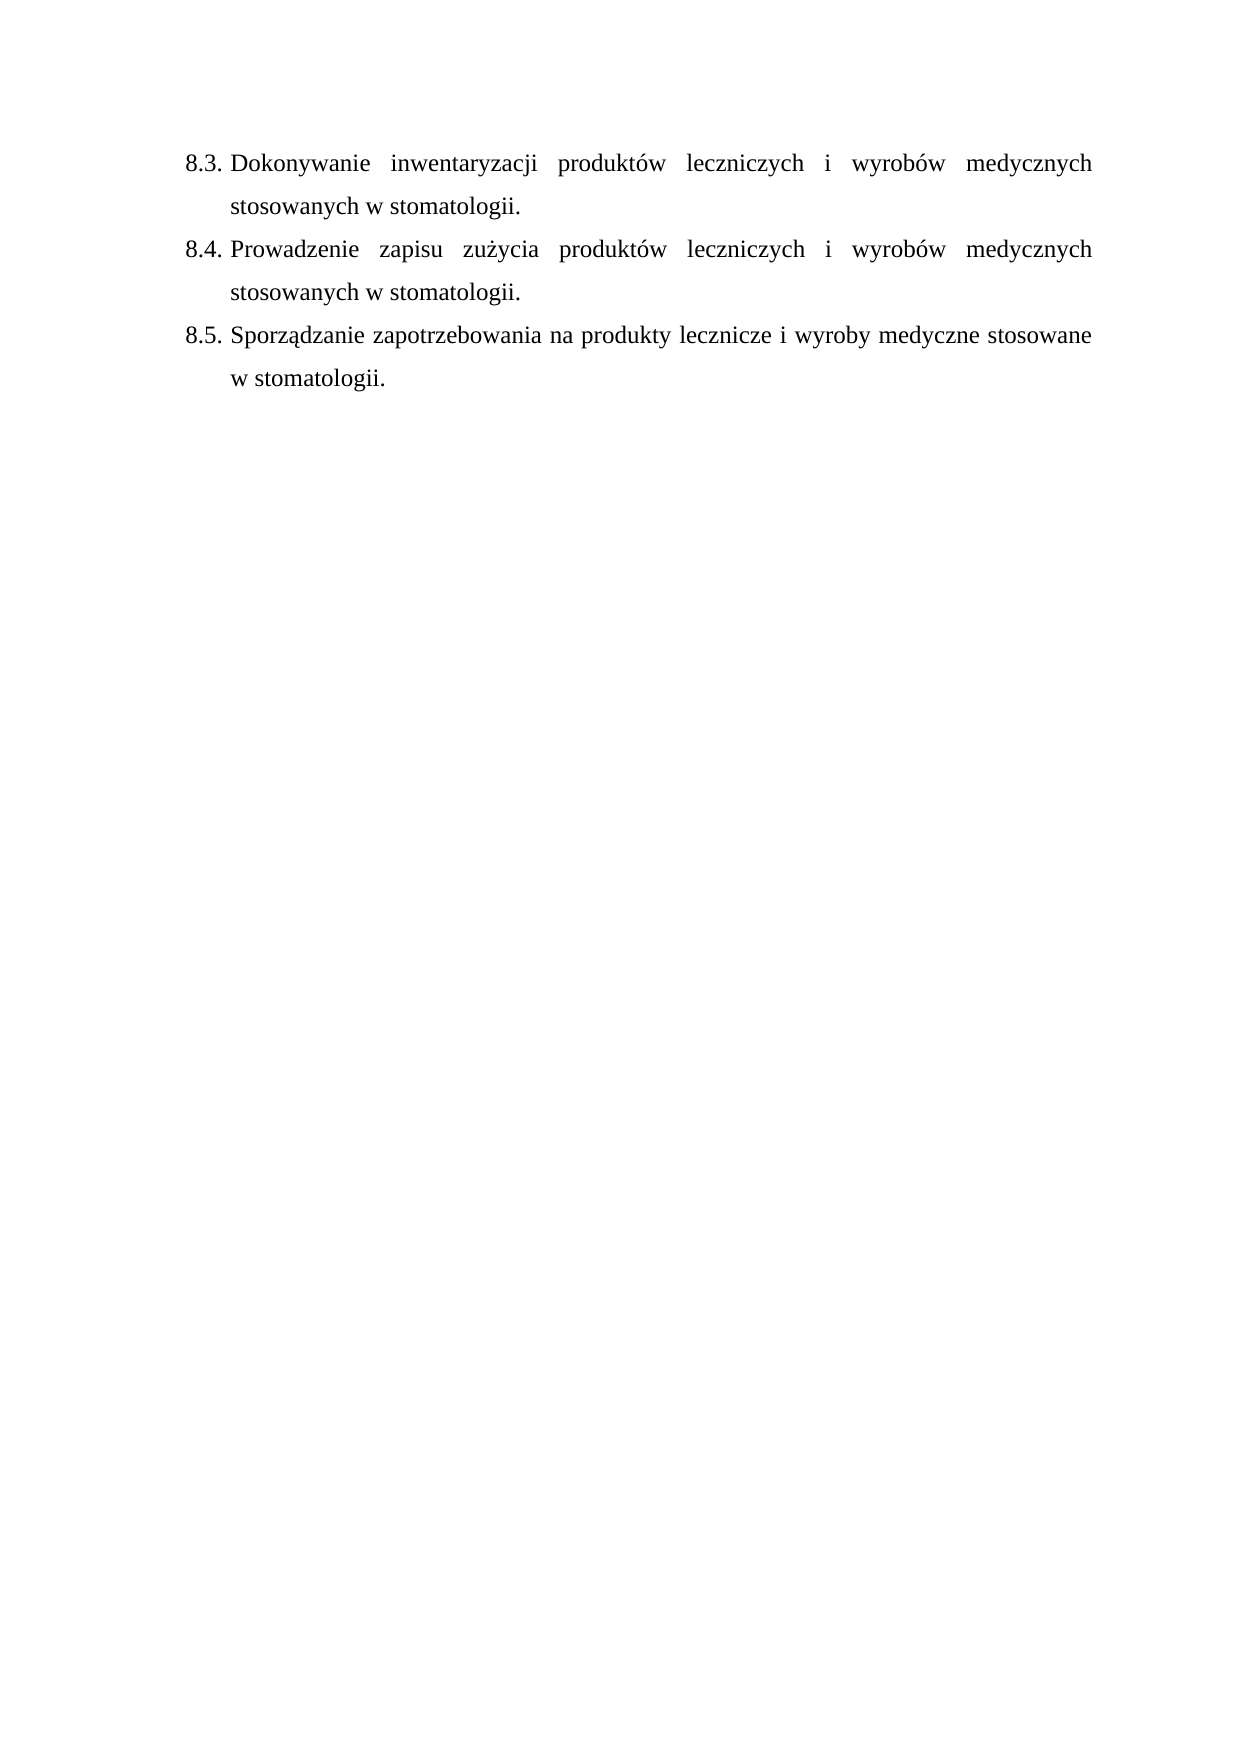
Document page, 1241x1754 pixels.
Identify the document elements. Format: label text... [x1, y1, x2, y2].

list Prowadzenie zapisu zużycia produktów leczniczych i wyrobów medycznych stosowanych w stomatologii. [185, 234, 1093, 306]
list Sporządzanie zapotrzebowania na produkty lecznicze i wyroby medyczne stosowane w stomatologii. [185, 320, 1093, 392]
list Dokonywanie inwentaryzacji produktów leczniczych i wyrobów medycznych stosowanych w stomatologii. [185, 148, 1093, 219]
